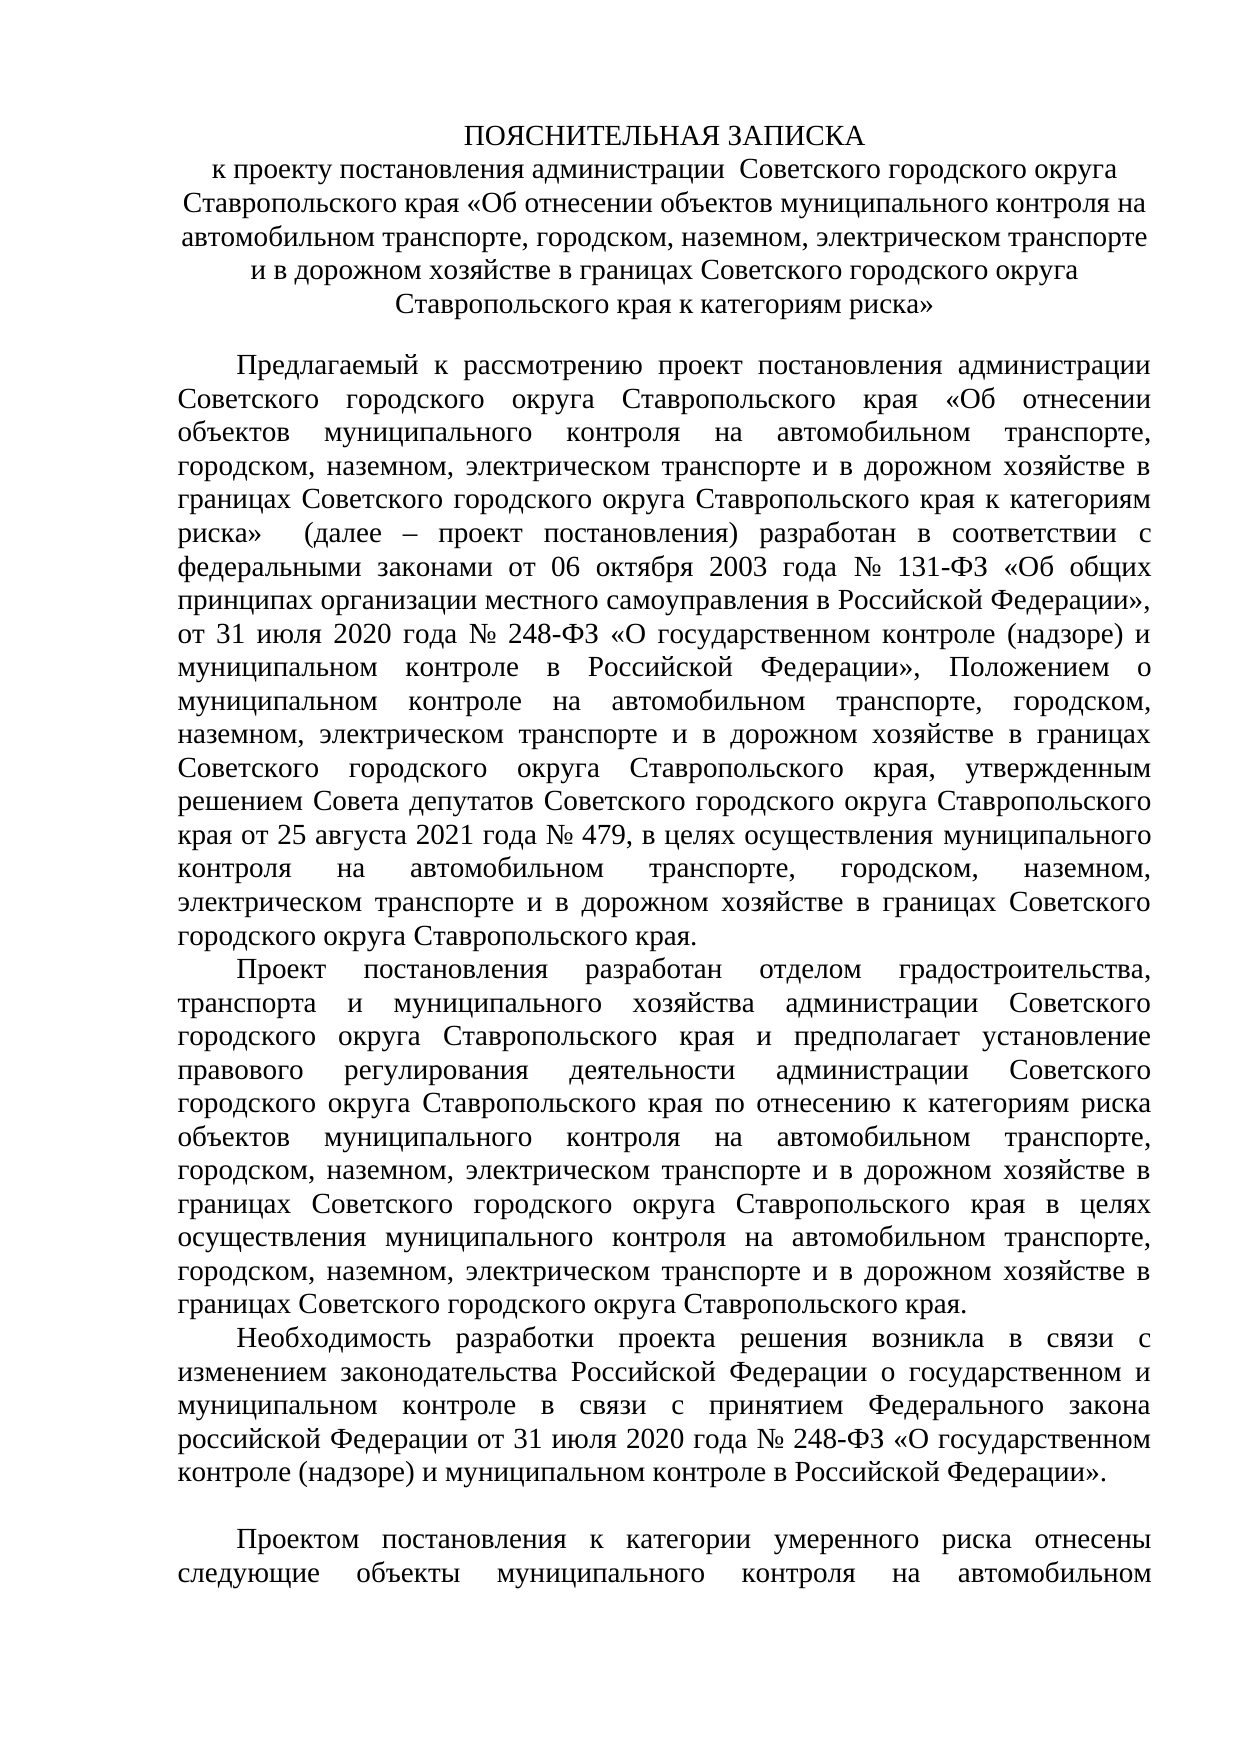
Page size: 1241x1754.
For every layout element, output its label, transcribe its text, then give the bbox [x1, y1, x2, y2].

text ПОЯСНИТЕЛЬНАЯ ЗАПИСКА [177, 118, 1152, 152]
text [177, 1521, 1152, 1588]
text к проекту постановления администрации Советского городского округа Ставропольского края «Об отнесении объектов муниципального контроля на автомобильном транспорте, городском, наземном, электрическом транспорте и в дорожном хозяйстве в границах Советского городского округа Ставропольского края к категориям риска» [177, 152, 1152, 319]
text Проект постановления разработан отделом градостроительства, транспорта и муниципального хозяйства администрации Советского городского округа Ставропольского края и предполагает установление правового регулирования деятельности администрации Советского городского округа Ставропольского края по отнесению к категориям риска объектов муниципального контроля на автомобильном транспорте, городском, наземном, электрическом транспорте и в дорожном хозяйстве в границах Советского городского округа Ставропольского края в целях осуществления муниципального контроля на автомобильном транспорте, городском, наземном, электрическом транспорте и в дорожном хозяйстве в границах Советского городского округа Ставропольского края. [177, 951, 1152, 1320]
subtitle Предлагаемый к рассмотрению проект постановления администрации Советского городского округа Ставропольского края «Об отнесении объектов муниципального контроля на автомобильном транспорте, городском, наземном, электрическом транспорте и в дорожном хозяйстве в границах Советского городского округа Ставропольского края к категориям риска» (далее – проект постановления) разработан в соответствии с федеральными законами от 06 октября 2003 года № 131-ФЗ «Об общих принципах организации местного самоуправления в Российской Федерации», от 31 июля 2020 года № 248-ФЗ «О государственном контроле (надзоре) и муниципальном контроле в Российской Федерации», Положением о муниципальном контроле на автомобильном транспорте, городском, наземном, электрическом транспорте и в дорожном хозяйстве в границах Советского городского округа Ставропольского края, утвержденным решением Совета депутатов Советского городского округа Ставропольского края от 25 августа 2021 года № 479, в целях осуществления муниципального контроля на автомобильном транспорте, городском, наземном, электрическом транспорте и в дорожном хозяйстве в границах Советского городского округа Ставропольского края. [177, 347, 1152, 951]
text Необходимость разработки проекта решения возникла в связи с изменением законодательства Российской Федерации о государственном и муниципальном контроле в связи с принятием Федерального закона российской Федерации от 31 июля 2020 года № 248-ФЗ «О государственном контроле (надзоре) и муниципальном контроле в Российской Федерации». [177, 1320, 1152, 1488]
